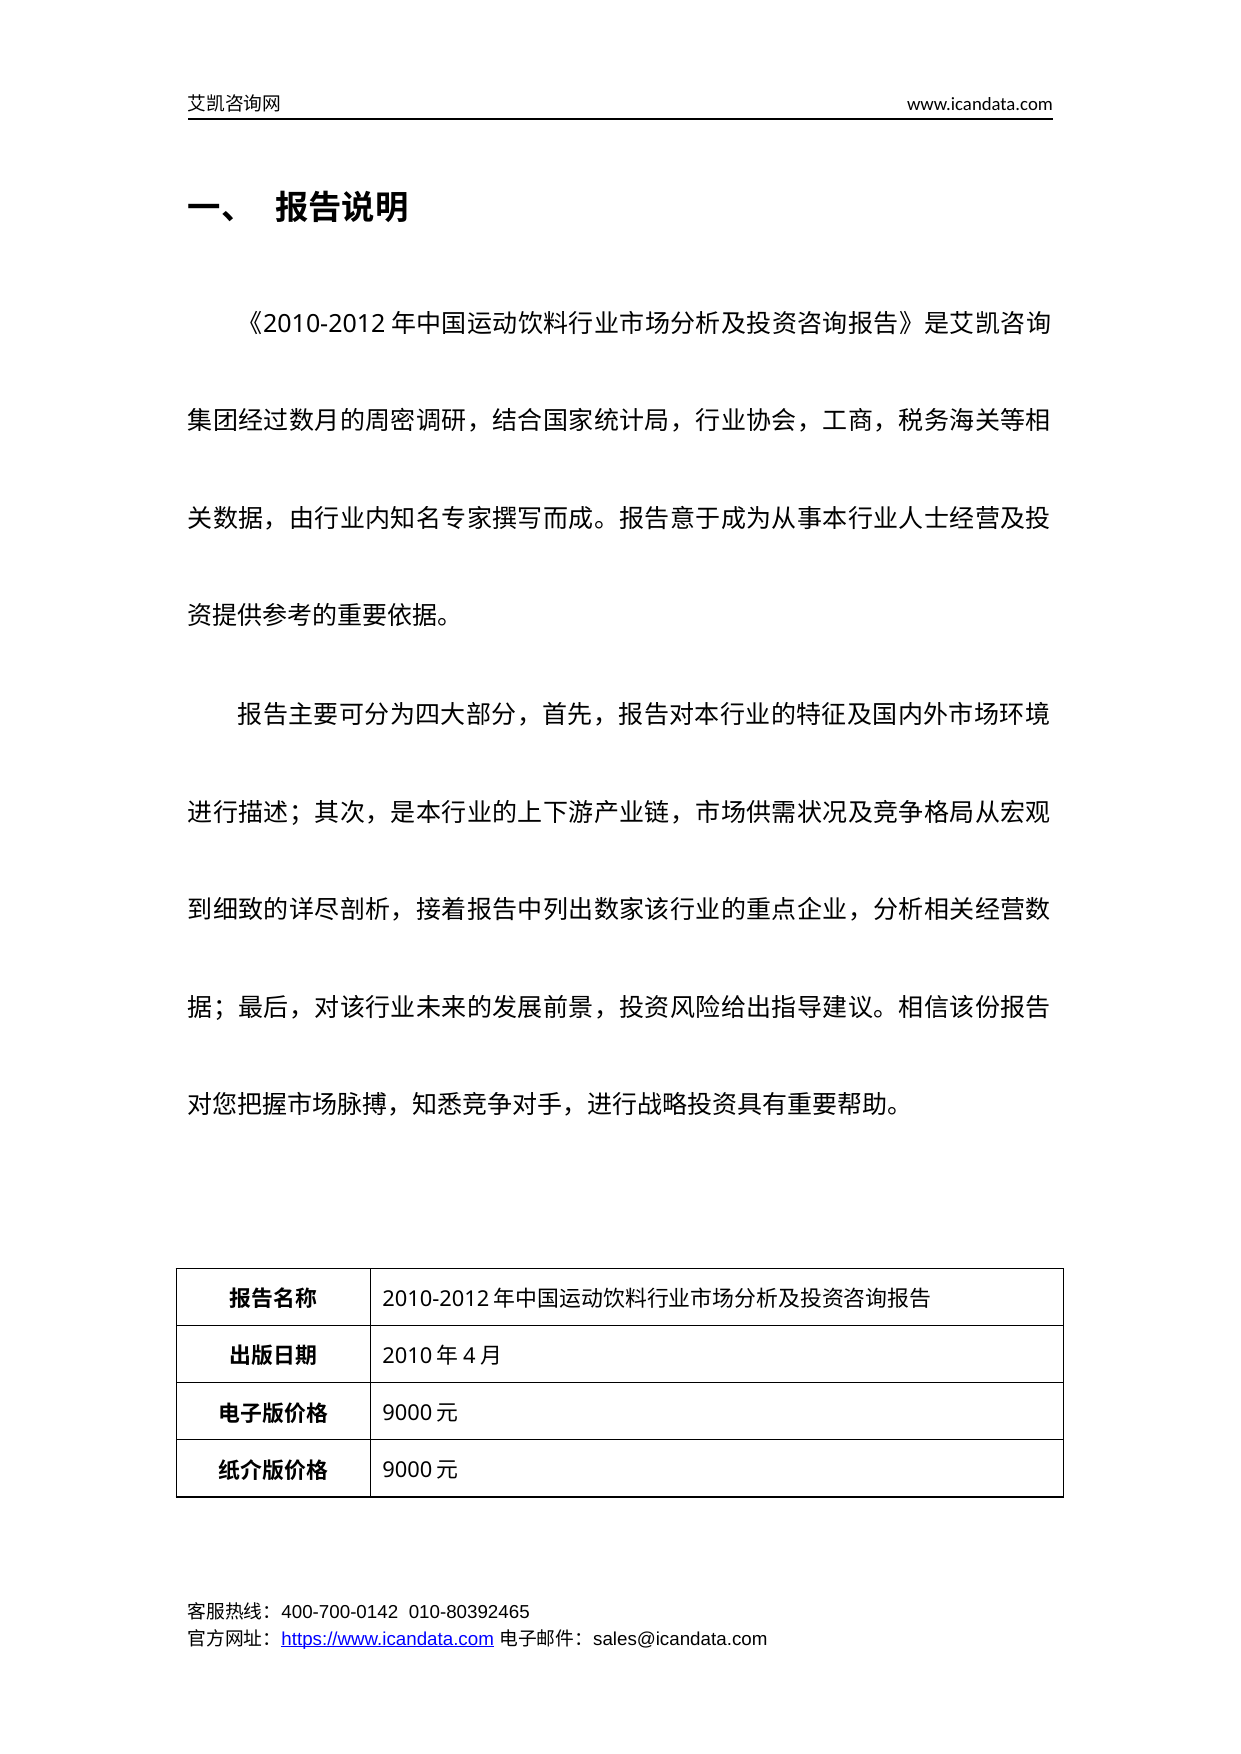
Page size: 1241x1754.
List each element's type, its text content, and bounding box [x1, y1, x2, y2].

table_header 报告名称 [177, 1269, 370, 1325]
text 报告主要可分为四大部分，首先，报告对本行业的特征及国内外市场环境进行描述；其次，是本行业的上下游产业链，市场供需状况及竞争格局从宏观到细致的详尽剖析，接着报告中列出数家该行业的重点企业，分析相关经营数据；最后，对该行业未来的发展前景，投资风险给出指导建议。相信该份报告对您把握市场脉搏，知悉竞争对手，进行战略投资具有重要帮助。 [187, 681, 1053, 1136]
table_cell 2010年4月 [371, 1326, 1063, 1382]
table_cell 出版日期 [177, 1326, 370, 1382]
table_cell 9000元 [371, 1440, 1063, 1496]
table_header 2010-2012年中国运动饮料行业市场分析及投资咨询报告 [371, 1269, 1063, 1325]
subtitle 报告说明 [187, 172, 1053, 237]
text 《2010-2012年中国运动饮料行业市场分析及投资咨询报告》是艾凯咨询集团经过数月的周密调研，结合国家统计局，行业协会，工商，税务海关等相关数据，由行业内知名专家撰写而成。报告意于成为从事本行业人士经营及投资提供参考的重要依据。 [187, 289, 1053, 646]
table_cell 9000元 [371, 1383, 1063, 1439]
table_cell 纸介版价格 [177, 1440, 370, 1496]
table_cell 电子版价格 [177, 1383, 370, 1439]
